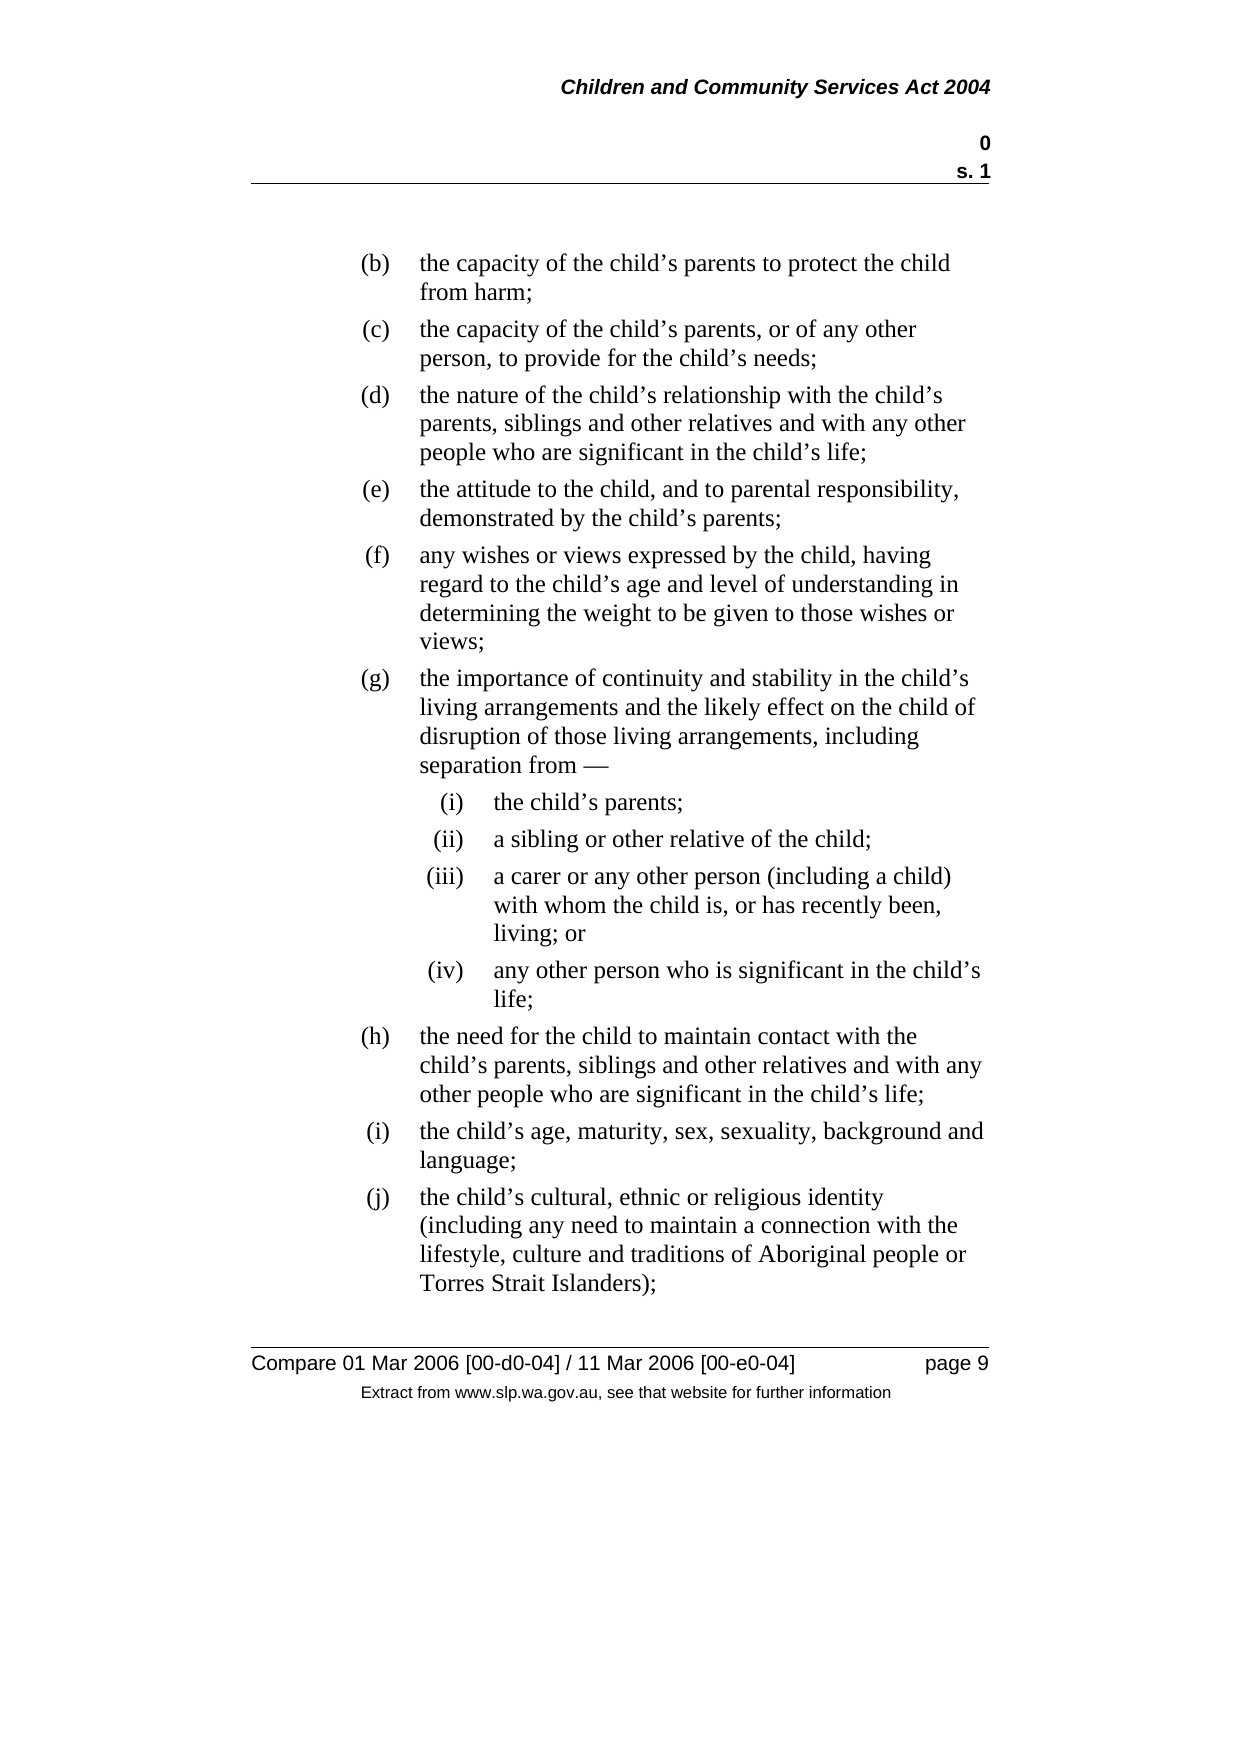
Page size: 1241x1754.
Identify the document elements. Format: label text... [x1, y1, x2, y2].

text (c) the capacity of the child’s parents, or of any other person, to provide for the child’s needs; [251, 314, 989, 371]
text (i) the child’s age, maturity, sex, sexuality, background and language; [251, 1116, 989, 1173]
text (b) the capacity of the child’s parents to protect the child from harm; [251, 248, 989, 306]
text (ii) a sibling or other relative of the child; [251, 824, 989, 853]
text (f) any wishes or views expressed by the child, having regard to the child’s age and level of understanding in determining the weight to be given to those wishes or views; [251, 540, 989, 655]
text (iii) a carer or any other person (including a child) with whom the child is, or has recently been, living; or [251, 861, 989, 947]
text (j) the child’s cultural, ethnic or religious identity (including any need to maintain a connection with the lifestyle, culture and traditions of Aboriginal people or Torres Strait Islanders); [251, 1182, 989, 1297]
text (iv) any other person who is significant in the child’s life; [251, 956, 989, 1013]
text (e) the attitude to the child, and to parental responsibility, demonstrated by the child’s parents; [251, 474, 989, 532]
text (h) the need for the child to maintain contact with the child’s parents, siblings and other relatives and with any other people who are significant in the child’s life; [251, 1021, 989, 1108]
text (d) the nature of the child’s relationship with the child’s parents, siblings and other relatives and with any other people who are significant in the child’s life; [251, 380, 989, 466]
text (i) the child’s parents; [251, 787, 989, 816]
text (g) the importance of continuity and stability in the child’s living arrangements and the likely effect on the child of disruption of those living arrangements, including separation from — [251, 663, 989, 778]
